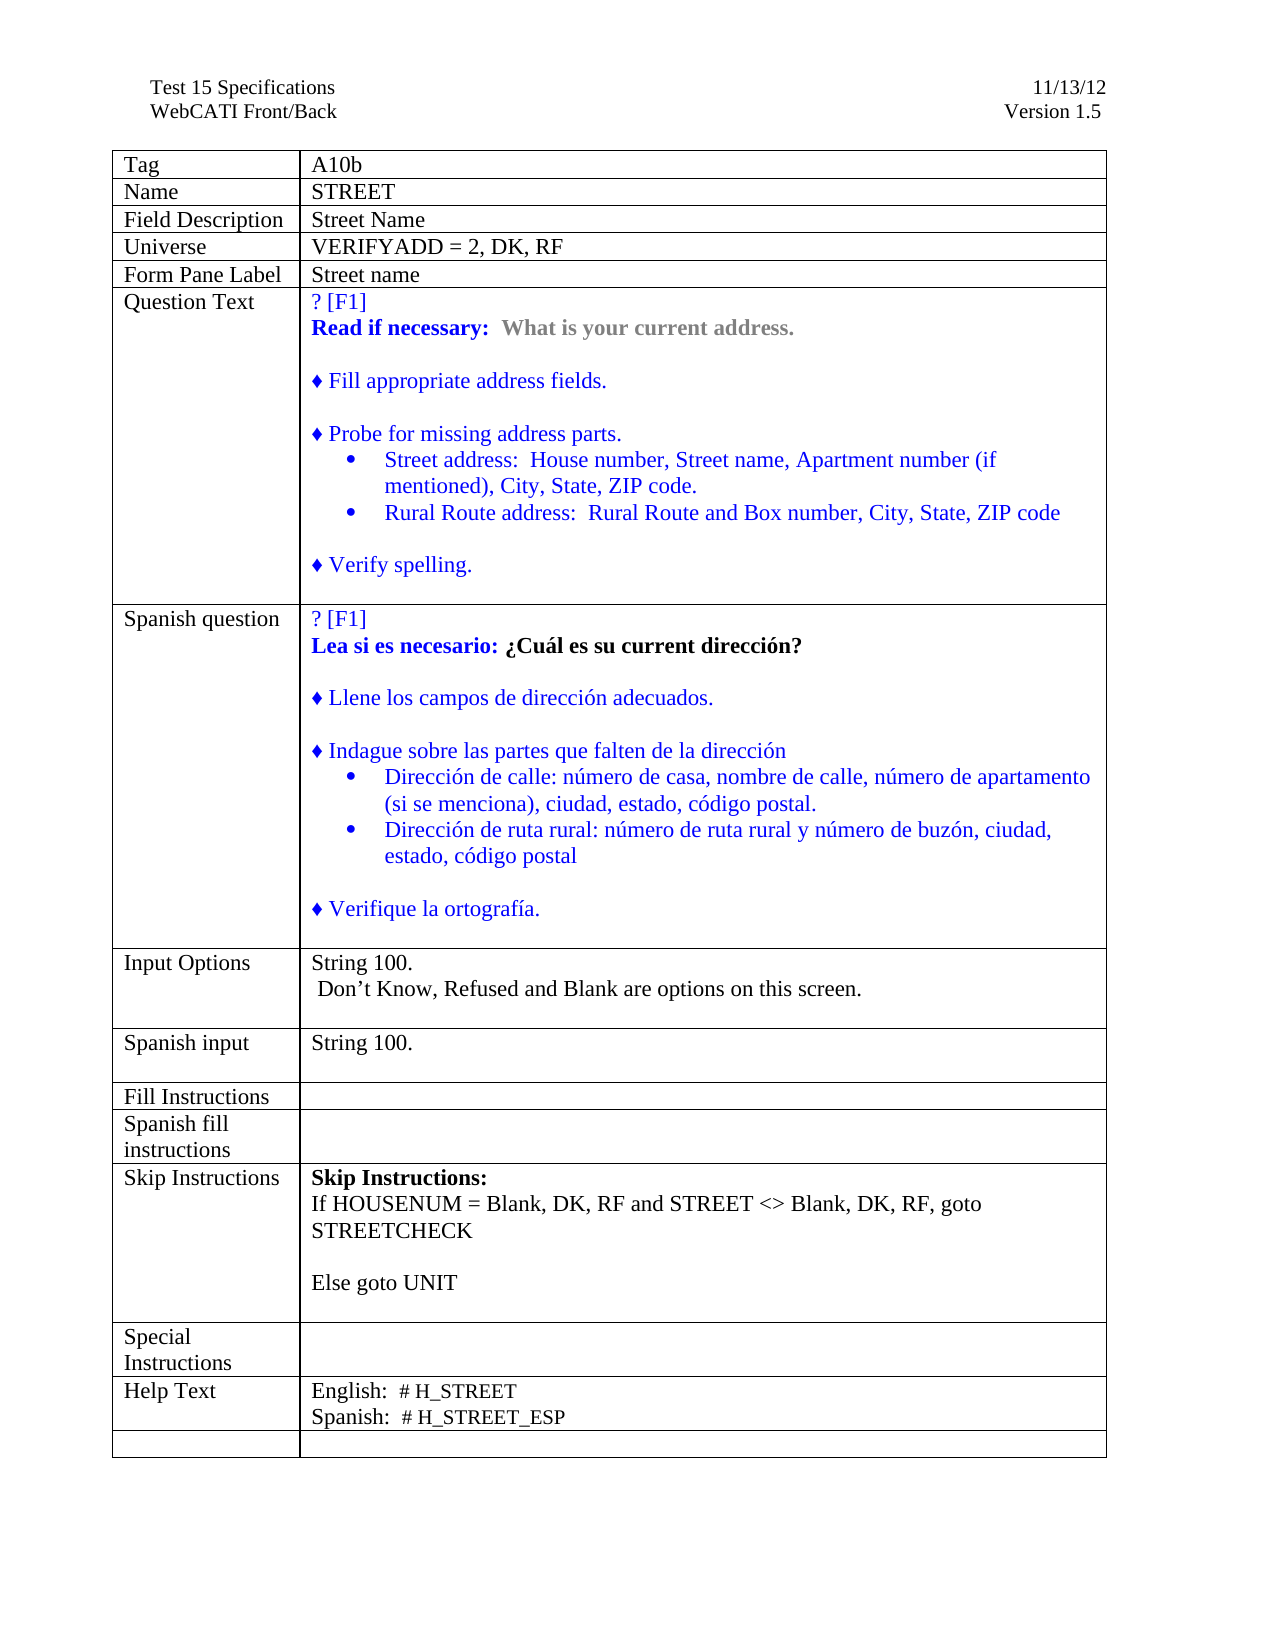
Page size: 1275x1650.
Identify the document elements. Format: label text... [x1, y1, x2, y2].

table_cell Skip Instructions [113, 1164, 299, 1322]
table_cell Help Text [113, 1377, 299, 1429]
table_cell Special Instructions [113, 1323, 299, 1376]
table_cell Spanish fill instructions [113, 1110, 299, 1163]
table_cell Name [113, 179, 299, 205]
table_cell String 100. Don’t Know, Refused and Blank are options on this screen. [301, 949, 1106, 1028]
table_header A10b [301, 151, 1106, 177]
table_cell Street Name [301, 206, 1106, 232]
table_cell [301, 1083, 1106, 1109]
table_cell [301, 1110, 1106, 1163]
table_header Tag [113, 151, 299, 177]
table_cell STREET [301, 179, 1106, 205]
table_cell Spanish question [113, 605, 299, 948]
table_cell Street name [301, 261, 1106, 287]
table_cell Form Pane Label [113, 261, 299, 287]
table_cell [113, 1431, 299, 1457]
table_cell [301, 1323, 1106, 1376]
table_cell Question Text [113, 288, 299, 604]
table_cell Input Options [113, 949, 299, 1028]
table_cell String 100. [301, 1029, 1106, 1082]
table_cell English: # H_STREET Spanish: # H_STREET_ESP [301, 1377, 1106, 1429]
table_cell Universe [113, 233, 299, 259]
table_cell ? [F1] Lea si es necesario: ¿Cuál es su current dirección? ♦ Llene los campos de dirección adecuados. ♦ Indague sobre las partes que falten de la dirección Dirección de calle: número de casa, nombre de calle, número de apartamento (si se menciona), ciudad, estado, código postal. Dirección de ruta rural: número de ruta rural y número de buzón, ciudad, estado, código postal ♦ Verifique la ortografía. [301, 605, 1106, 948]
table_cell [301, 1431, 1106, 1457]
table_cell Field Description [113, 206, 299, 232]
table_cell VERIFYADD = 2, DK, RF [301, 233, 1106, 259]
table_cell ? [F1] Read if necessary: What is your current address. ♦ Fill appropriate address fields. ♦ Probe for missing address parts. Street address: House number, Street name, Apartment number (if mentioned), City, State, ZIP code. Rural Route address: Rural Route and Box number, City, State, ZIP code ♦ Verify spelling. [301, 288, 1106, 604]
table_cell Fill Instructions [113, 1083, 299, 1109]
table_cell Skip Instructions: If HOUSENUM = Blank, DK, RF and STREET <> Blank, DK, RF, goto STREETCHECK Else goto UNIT [301, 1164, 1106, 1322]
table_cell Spanish input [113, 1029, 299, 1082]
